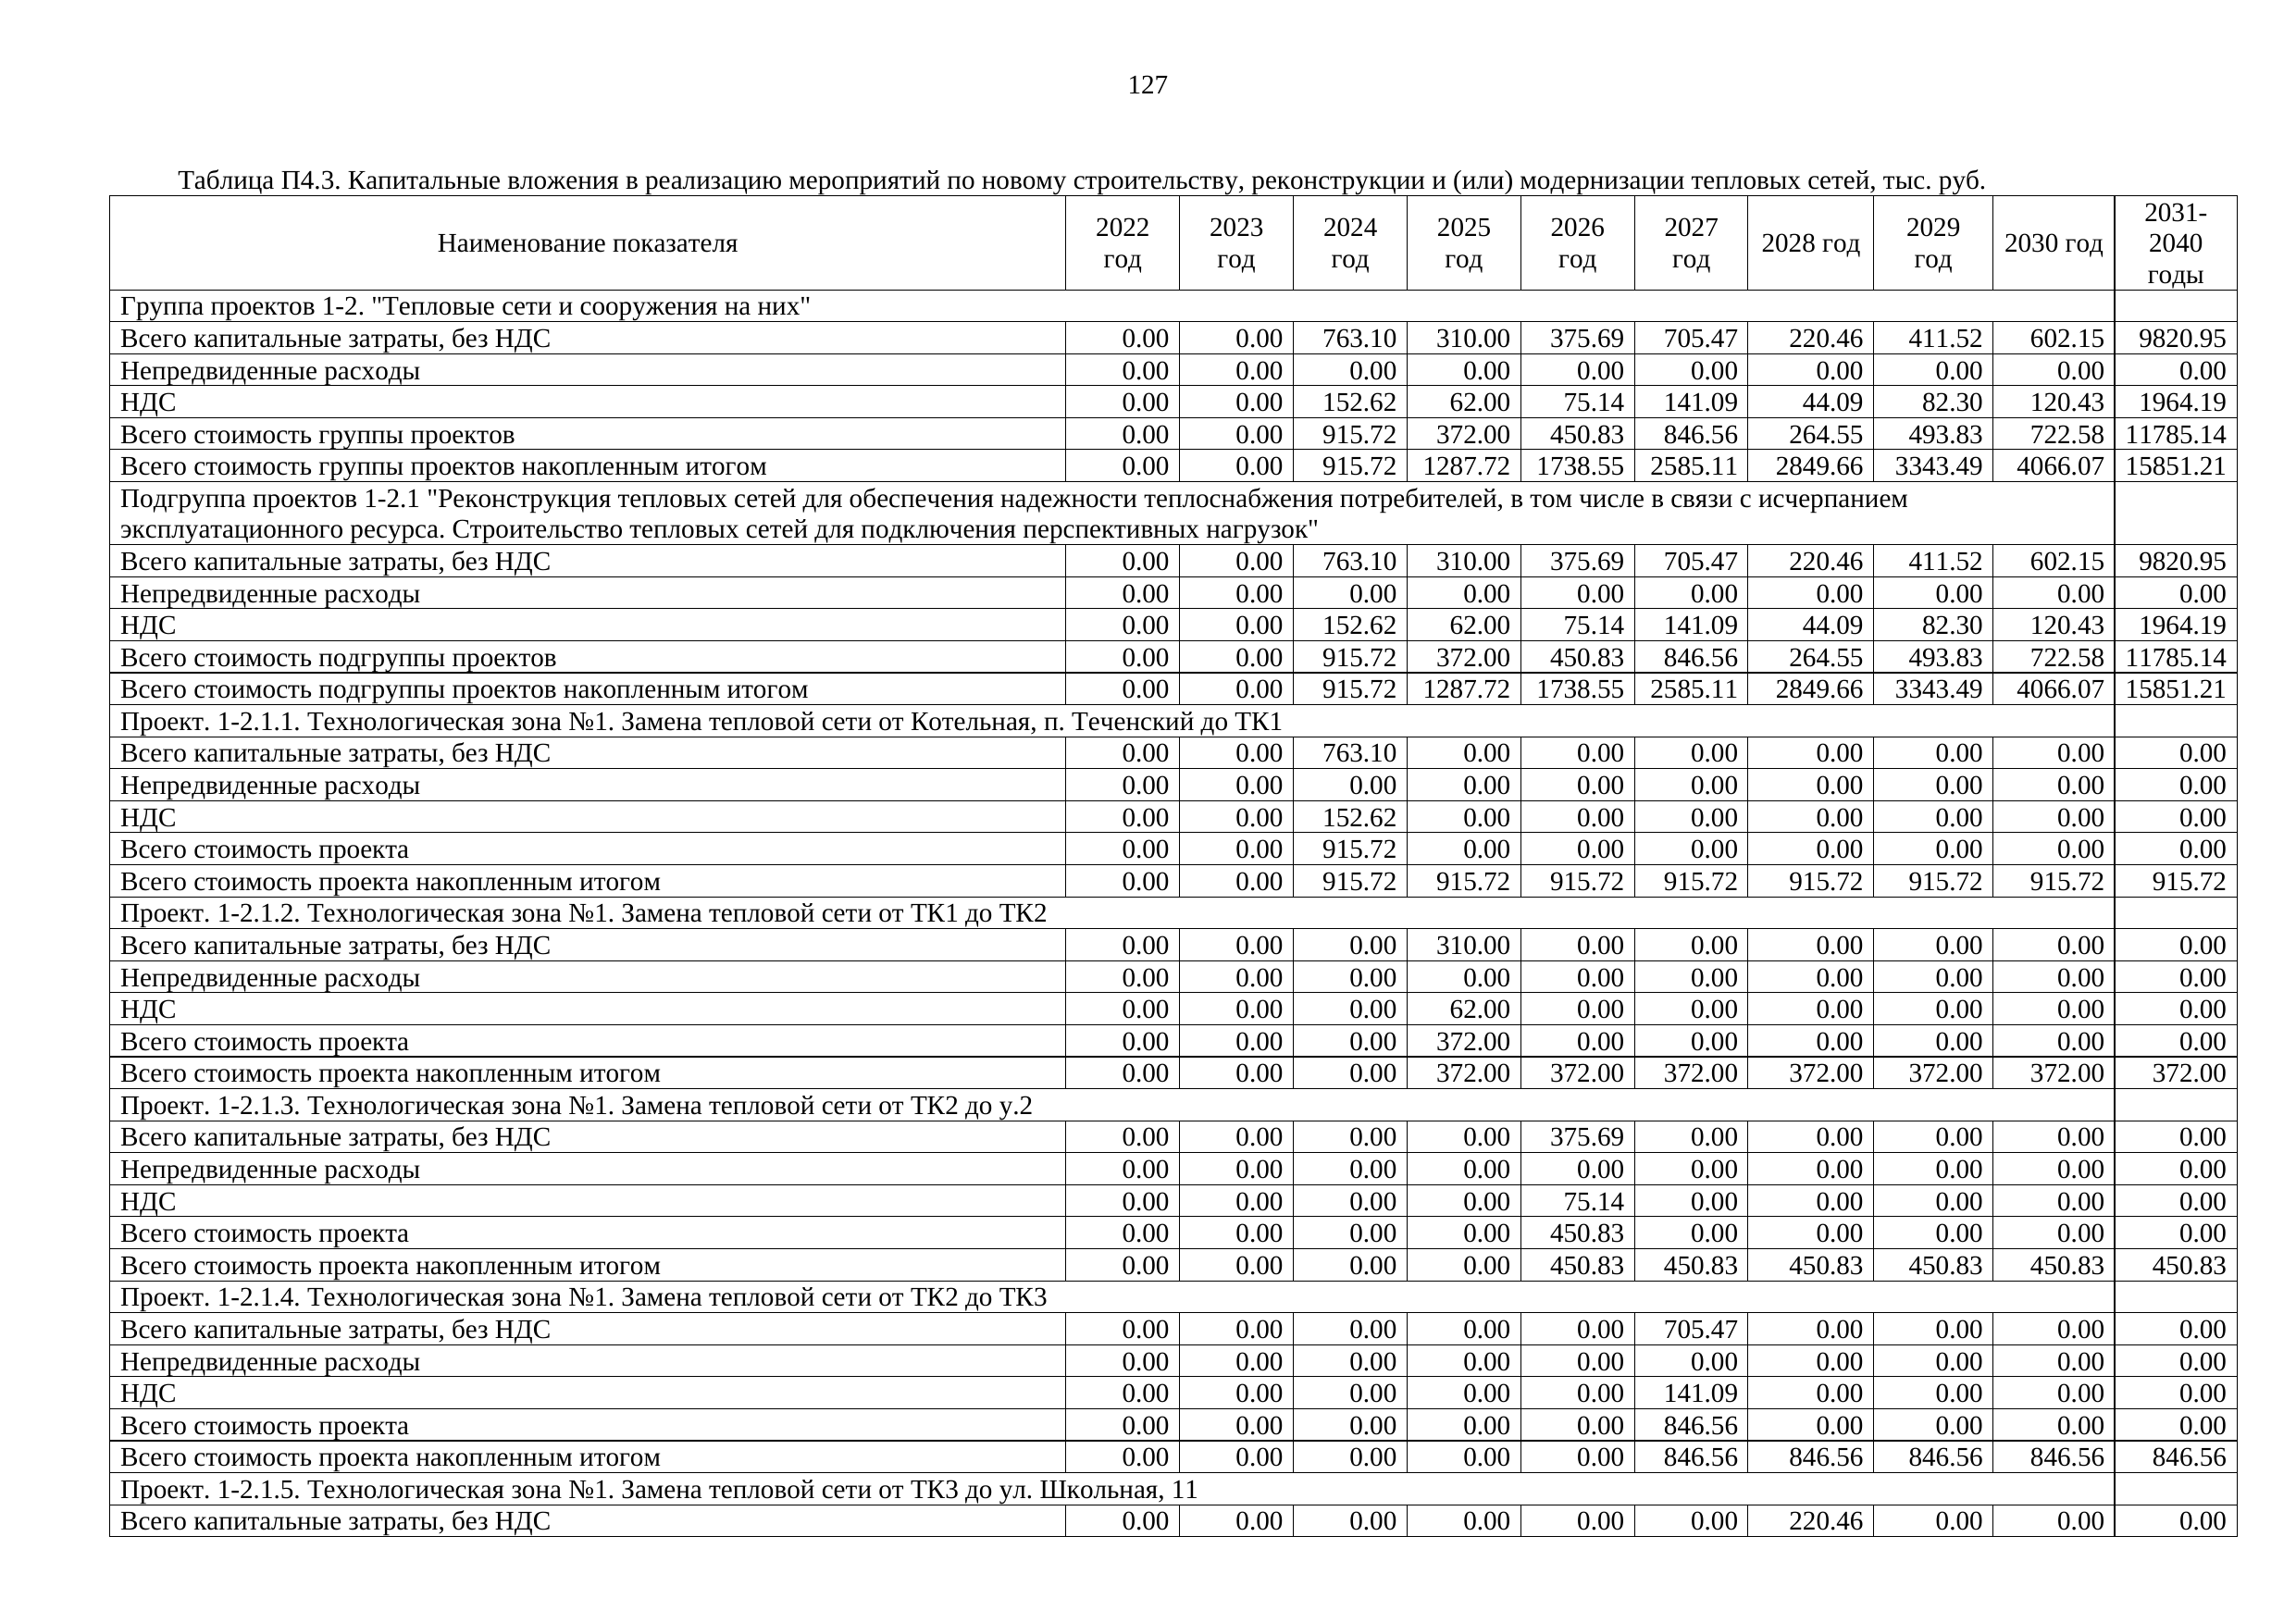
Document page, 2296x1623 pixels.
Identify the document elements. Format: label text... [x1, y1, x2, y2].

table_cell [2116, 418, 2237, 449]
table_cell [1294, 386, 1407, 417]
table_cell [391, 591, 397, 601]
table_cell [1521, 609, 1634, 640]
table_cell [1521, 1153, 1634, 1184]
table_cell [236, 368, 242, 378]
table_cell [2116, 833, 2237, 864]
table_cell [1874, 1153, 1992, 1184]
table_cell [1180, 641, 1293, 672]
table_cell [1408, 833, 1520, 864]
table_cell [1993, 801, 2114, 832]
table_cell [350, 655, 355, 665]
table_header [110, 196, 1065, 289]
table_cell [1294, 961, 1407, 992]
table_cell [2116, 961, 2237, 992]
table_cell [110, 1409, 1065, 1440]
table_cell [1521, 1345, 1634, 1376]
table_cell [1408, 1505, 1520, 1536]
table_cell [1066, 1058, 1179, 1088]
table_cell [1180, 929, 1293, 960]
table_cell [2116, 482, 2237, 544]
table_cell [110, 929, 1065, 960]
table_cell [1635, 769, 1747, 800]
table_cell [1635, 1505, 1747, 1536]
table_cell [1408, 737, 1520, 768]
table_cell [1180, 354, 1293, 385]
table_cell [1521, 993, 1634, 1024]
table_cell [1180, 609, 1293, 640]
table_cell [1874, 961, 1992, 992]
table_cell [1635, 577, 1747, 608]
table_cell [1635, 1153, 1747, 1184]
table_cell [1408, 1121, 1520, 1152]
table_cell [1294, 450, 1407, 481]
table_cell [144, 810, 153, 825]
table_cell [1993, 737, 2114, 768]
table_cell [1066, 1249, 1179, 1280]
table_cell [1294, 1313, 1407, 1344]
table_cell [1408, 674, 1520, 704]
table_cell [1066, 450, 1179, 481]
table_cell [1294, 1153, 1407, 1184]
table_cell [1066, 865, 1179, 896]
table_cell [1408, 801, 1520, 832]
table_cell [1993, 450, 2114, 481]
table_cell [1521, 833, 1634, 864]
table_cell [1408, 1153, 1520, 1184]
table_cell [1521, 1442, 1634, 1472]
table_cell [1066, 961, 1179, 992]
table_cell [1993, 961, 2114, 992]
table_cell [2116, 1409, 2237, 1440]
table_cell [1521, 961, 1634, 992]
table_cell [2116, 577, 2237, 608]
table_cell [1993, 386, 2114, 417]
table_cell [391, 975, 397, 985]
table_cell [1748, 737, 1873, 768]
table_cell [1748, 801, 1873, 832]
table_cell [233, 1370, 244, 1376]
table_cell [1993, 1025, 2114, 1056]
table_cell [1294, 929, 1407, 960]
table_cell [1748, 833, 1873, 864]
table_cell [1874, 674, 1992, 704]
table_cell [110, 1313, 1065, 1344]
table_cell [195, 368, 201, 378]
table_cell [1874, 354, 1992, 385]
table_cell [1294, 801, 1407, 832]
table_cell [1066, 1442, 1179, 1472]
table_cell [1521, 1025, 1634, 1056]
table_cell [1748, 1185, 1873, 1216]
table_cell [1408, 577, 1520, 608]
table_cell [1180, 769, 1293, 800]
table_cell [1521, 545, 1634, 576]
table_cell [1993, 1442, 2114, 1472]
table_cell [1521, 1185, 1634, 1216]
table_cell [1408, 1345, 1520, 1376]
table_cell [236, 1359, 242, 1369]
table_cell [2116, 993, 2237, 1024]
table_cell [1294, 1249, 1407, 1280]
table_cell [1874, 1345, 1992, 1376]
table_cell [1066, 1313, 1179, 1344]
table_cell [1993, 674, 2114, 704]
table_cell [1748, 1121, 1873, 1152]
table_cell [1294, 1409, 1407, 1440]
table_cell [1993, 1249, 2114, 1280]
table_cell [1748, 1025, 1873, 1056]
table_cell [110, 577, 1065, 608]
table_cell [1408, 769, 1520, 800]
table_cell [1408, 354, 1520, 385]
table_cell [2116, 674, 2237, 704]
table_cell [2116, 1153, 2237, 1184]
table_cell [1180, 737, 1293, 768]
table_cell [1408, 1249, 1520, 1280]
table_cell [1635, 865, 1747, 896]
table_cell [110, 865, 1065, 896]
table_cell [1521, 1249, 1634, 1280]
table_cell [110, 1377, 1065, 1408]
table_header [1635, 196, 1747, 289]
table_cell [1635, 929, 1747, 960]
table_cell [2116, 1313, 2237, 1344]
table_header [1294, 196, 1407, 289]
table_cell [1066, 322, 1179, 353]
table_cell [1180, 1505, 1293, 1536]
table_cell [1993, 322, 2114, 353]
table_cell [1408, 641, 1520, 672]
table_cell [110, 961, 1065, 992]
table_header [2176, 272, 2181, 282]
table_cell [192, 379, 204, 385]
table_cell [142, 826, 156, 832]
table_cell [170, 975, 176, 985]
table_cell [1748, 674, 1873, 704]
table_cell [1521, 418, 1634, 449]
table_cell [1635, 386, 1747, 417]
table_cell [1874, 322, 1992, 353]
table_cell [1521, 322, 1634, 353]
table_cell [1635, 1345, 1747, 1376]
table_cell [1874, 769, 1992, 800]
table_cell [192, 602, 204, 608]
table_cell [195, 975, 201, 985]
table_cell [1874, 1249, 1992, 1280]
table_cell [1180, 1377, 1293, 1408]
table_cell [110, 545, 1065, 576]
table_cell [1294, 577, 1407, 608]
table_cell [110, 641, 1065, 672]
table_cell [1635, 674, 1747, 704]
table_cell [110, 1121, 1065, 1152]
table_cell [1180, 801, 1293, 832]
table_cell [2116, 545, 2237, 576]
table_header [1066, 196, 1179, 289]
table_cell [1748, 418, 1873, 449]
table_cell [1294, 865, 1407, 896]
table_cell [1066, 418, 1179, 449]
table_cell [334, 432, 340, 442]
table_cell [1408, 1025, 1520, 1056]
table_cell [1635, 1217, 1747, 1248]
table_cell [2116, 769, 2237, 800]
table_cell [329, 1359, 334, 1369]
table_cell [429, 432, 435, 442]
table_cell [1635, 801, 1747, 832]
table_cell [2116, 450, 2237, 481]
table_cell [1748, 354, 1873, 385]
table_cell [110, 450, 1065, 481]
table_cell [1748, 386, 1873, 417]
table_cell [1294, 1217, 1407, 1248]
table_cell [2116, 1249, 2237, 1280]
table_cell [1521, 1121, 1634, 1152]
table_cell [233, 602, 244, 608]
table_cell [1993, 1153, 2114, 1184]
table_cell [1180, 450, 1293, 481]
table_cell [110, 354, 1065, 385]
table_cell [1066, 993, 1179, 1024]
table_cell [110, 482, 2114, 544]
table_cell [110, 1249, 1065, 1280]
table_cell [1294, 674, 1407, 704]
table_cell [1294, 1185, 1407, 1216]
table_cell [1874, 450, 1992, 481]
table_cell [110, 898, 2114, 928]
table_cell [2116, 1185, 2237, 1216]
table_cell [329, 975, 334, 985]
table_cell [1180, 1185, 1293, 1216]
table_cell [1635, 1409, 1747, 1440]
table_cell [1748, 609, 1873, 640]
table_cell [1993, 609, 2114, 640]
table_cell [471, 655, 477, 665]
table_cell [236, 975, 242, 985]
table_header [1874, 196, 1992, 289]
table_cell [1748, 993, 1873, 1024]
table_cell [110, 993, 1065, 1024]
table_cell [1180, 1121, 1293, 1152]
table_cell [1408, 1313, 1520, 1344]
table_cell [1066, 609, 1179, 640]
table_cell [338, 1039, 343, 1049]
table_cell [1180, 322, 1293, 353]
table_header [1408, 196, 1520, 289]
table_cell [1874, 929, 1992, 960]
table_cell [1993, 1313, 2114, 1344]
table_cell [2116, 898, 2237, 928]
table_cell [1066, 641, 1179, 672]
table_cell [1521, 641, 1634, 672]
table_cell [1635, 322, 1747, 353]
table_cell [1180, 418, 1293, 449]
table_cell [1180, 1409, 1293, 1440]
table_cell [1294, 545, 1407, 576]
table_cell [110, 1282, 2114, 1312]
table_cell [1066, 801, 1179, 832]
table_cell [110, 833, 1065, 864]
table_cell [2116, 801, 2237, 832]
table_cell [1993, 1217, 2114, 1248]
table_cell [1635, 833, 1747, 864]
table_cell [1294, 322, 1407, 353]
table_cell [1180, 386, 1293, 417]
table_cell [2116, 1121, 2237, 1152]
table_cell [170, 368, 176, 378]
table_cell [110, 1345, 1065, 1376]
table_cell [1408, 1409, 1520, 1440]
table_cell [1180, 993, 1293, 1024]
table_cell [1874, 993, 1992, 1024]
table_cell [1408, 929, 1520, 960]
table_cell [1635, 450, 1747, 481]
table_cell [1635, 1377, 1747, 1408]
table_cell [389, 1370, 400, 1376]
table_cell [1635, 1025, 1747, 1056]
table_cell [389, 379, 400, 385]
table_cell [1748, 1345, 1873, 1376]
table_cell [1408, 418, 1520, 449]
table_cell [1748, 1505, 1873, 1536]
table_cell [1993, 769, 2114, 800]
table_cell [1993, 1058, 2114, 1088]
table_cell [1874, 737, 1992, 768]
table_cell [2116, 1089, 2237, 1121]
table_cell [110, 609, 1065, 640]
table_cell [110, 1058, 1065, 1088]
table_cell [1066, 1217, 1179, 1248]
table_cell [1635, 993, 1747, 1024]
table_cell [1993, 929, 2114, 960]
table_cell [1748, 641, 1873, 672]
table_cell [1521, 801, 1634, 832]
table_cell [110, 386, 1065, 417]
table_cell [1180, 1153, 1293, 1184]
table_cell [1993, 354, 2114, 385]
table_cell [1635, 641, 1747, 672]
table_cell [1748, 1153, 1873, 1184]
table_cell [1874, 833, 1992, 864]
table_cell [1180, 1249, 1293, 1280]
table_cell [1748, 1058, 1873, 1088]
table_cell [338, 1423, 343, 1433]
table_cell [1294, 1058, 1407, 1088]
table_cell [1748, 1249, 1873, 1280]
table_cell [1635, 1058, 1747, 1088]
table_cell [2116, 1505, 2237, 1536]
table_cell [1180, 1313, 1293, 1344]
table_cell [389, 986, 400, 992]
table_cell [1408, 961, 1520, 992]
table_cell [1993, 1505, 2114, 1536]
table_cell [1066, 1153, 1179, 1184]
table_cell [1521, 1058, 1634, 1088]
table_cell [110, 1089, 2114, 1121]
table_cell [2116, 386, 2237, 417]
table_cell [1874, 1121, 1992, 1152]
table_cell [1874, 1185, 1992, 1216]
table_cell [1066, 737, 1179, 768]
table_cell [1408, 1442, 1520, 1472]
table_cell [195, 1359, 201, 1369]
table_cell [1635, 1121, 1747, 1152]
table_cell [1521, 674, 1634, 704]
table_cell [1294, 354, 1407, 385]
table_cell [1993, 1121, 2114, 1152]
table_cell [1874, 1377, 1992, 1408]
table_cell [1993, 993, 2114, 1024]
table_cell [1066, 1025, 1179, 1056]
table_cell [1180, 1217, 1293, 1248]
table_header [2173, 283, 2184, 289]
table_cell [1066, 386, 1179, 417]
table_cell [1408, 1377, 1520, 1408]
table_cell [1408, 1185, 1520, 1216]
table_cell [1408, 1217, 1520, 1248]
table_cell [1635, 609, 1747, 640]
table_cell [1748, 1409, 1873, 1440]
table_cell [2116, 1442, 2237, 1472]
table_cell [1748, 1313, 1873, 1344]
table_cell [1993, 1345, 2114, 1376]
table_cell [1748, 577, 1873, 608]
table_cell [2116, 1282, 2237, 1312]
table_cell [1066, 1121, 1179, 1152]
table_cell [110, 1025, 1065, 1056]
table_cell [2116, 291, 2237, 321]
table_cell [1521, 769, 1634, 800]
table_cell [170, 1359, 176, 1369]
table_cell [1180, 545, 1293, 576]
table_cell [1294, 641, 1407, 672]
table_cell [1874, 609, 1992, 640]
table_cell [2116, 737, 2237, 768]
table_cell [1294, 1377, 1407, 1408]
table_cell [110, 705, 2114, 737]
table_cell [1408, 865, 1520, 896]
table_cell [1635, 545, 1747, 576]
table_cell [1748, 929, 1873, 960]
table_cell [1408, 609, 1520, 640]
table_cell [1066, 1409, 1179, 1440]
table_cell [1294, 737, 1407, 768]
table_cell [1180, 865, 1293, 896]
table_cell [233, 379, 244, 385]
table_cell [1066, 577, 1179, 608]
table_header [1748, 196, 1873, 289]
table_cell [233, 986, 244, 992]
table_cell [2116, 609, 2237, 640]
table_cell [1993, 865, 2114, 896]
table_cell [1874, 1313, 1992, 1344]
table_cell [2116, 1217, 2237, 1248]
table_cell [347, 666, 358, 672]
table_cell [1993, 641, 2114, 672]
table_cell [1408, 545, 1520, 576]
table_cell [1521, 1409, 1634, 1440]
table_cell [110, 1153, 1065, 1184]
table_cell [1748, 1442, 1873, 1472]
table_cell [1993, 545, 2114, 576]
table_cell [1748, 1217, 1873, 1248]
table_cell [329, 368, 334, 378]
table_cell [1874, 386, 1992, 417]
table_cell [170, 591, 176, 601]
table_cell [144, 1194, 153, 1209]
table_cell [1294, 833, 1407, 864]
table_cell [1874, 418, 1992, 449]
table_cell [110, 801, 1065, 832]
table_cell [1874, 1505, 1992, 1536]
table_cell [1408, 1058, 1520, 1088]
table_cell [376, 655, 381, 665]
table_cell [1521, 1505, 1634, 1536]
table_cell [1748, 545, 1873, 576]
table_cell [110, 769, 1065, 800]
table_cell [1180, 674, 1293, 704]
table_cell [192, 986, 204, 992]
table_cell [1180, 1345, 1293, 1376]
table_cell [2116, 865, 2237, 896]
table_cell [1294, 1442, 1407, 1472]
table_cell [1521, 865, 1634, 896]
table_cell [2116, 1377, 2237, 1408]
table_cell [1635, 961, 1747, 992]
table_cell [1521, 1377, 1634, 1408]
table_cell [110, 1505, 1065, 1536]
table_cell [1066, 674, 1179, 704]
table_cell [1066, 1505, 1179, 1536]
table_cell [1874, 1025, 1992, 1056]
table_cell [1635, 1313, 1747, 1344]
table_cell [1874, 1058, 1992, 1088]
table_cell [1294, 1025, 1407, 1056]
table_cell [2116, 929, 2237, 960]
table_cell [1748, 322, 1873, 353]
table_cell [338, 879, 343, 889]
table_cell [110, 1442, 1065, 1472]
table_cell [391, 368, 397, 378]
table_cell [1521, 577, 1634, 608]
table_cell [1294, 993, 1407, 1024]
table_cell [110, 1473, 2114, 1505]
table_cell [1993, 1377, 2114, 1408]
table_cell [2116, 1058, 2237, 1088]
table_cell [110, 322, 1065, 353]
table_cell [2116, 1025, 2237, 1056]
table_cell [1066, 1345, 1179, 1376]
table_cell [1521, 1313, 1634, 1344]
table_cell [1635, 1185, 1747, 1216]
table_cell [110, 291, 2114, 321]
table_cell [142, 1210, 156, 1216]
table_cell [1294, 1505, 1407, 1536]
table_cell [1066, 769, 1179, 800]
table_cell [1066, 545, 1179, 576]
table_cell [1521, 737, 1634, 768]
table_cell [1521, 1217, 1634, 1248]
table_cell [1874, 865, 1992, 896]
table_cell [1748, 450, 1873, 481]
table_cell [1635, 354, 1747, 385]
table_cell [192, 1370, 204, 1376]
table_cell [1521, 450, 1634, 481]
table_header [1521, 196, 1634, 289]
text Таблица П4.3. Капитальные вложения в реализацию мероприятий по новому строительству, реконструкции и (или) модернизации тепловых сетей, тыс. руб. [109, 164, 2186, 195]
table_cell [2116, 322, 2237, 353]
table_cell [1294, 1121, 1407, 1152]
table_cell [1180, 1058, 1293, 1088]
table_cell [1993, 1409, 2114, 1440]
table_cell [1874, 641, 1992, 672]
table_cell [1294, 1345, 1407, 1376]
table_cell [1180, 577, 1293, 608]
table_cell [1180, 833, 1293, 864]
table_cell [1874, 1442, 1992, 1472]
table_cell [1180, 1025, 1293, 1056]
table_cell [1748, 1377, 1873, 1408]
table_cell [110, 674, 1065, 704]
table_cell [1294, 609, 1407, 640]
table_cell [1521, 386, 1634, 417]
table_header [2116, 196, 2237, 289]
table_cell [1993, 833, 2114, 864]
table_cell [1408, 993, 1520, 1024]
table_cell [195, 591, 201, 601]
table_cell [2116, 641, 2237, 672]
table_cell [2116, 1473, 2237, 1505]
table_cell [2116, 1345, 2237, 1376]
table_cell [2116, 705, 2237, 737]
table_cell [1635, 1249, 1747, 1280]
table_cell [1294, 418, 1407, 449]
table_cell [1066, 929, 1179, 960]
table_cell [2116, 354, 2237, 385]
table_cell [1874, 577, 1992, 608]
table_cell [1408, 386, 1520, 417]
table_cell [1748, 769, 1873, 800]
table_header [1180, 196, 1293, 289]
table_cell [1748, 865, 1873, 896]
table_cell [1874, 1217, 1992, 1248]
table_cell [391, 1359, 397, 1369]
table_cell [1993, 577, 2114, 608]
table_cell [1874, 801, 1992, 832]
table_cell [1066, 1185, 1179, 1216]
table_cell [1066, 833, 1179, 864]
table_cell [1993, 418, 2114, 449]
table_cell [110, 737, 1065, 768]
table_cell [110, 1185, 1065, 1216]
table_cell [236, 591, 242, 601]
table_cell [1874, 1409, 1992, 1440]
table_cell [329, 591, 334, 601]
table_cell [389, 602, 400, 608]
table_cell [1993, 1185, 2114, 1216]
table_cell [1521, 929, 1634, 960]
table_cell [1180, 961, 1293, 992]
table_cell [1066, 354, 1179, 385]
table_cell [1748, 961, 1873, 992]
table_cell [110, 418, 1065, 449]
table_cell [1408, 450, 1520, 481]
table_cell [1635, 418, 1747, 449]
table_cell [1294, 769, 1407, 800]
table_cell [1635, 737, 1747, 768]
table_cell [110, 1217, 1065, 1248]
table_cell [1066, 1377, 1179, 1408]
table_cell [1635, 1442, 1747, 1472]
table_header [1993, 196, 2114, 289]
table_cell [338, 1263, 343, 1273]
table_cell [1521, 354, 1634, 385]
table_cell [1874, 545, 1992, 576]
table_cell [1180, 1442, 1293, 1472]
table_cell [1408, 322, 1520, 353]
